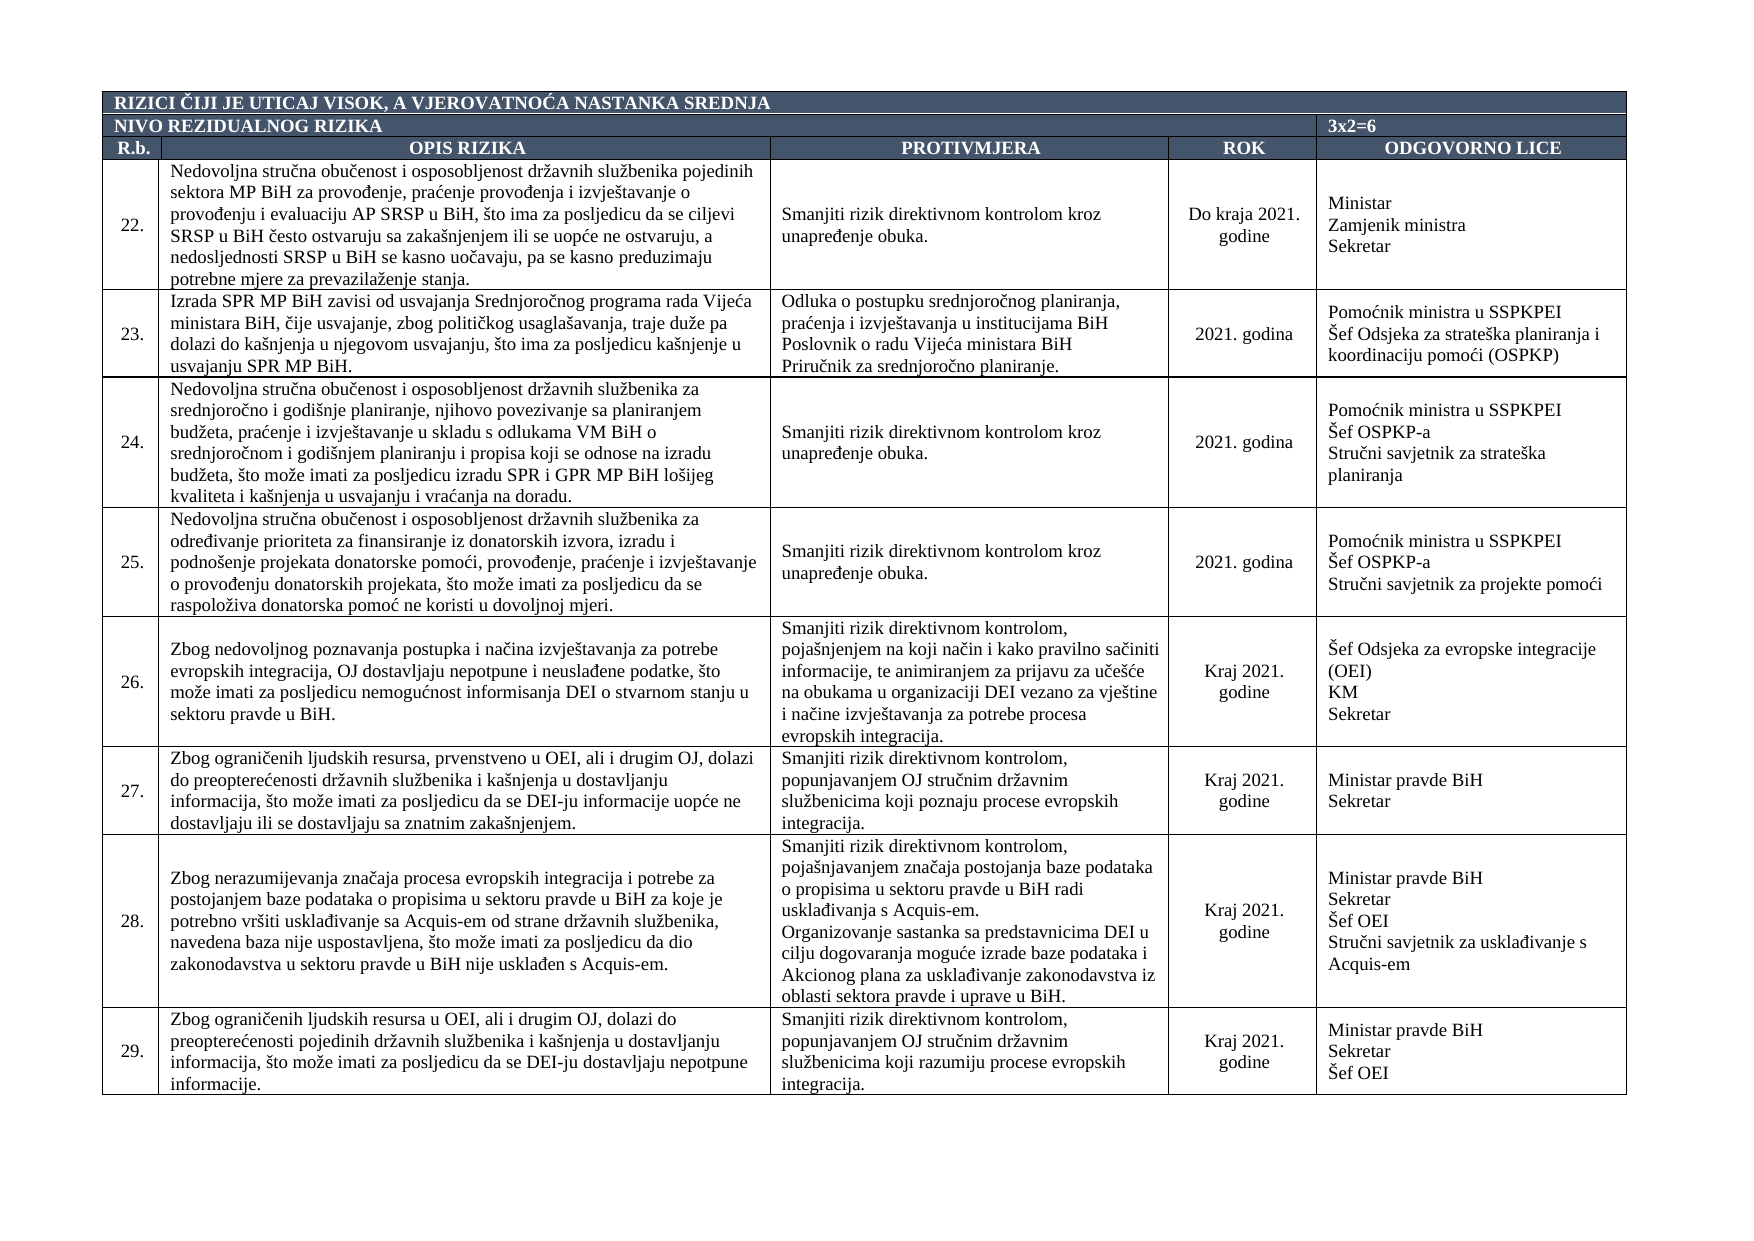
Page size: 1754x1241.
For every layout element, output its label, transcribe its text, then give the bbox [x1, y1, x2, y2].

table_cell Ministar pravde BiH Sekretar Šef OEI Stručni savjetnik za usklađivanje s Acquis-em [1317, 835, 1626, 1007]
table_cell ODGOVORNO LICE [1317, 137, 1626, 159]
table_cell PROTIVMJERA [771, 137, 1168, 159]
table_cell OPIS RIZIKA [162, 137, 770, 159]
table_cell 26. [103, 617, 158, 746]
table_cell 2021. godina [1169, 508, 1316, 616]
table_cell Smanjiti rizik direktivnom kontrolom kroz unapređenje obuka. [771, 508, 1168, 616]
table_cell NIVO REZIDUALNOG RIZIKA [103, 115, 1316, 136]
table_cell Izrada SPR MP BiH zavisi od usvajanja Srednjoročnog programa rada Vijeća ministara BiH, čije usvajanje, zbog političkog usaglašavanja, traje duže pa dolazi do kašnjenja u njegovom usvajanju, što ima za posljedicu kašnjenje u usvajanju SPR MP BiH. [159, 290, 770, 376]
table_cell Smanjiti rizik direktivnom kontrolom kroz unapređenje obuka. [771, 378, 1168, 507]
table_cell Ministar Zamjenik ministra Sekretar [1317, 160, 1626, 289]
table_cell Smanjiti rizik direktivnom kontrolom, popunjavanjem OJ stručnim državnim službenicima koji poznaju procese evropskih integracija. [771, 747, 1168, 833]
table_cell Nedovoljna stručna obučenost i osposobljenost državnih službenika za određivanje prioriteta za finansiranje iz donatorskih izvora, izradu i podnošenje projekata donatorske pomoći, provođenje, praćenje i izvještavanje o provođenju donatorskih projekata, što može imati za posljedicu da se raspoloživa donatorska pomoć ne koristi u dovoljnoj mjeri. [159, 508, 770, 616]
table_cell 2021. godina [1169, 290, 1316, 376]
table_cell Šef Odsjeka za evropske integracije (OEI) KM Sekretar [1317, 617, 1626, 746]
table_cell Ministar pravde BiH Sekretar Šef OEI [1317, 1008, 1626, 1094]
table_cell Kraj 2021. godine [1169, 1008, 1316, 1094]
table_cell Zbog nerazumijevanja značaja procesa evropskih integracija i potrebe za postojanjem baze podataka o propisima u sektoru pravde u BiH za koje je potrebno vršiti usklađivanje sa Acquis-em od strane državnih službenika, navedena baza nije uspostavljena, što može imati za posljedicu da dio zakonodavstva u sektoru pravde u BiH nije usklađen s Acquis-em. [159, 835, 770, 1007]
table_cell Zbog ograničenih ljudskih resursa u OEI, ali i drugim OJ, dolazi do preopterećenosti pojedinih državnih službenika i kašnjenja u dostavljanju informacija, što može imati za posljedicu da se DEI-ju dostavljaju nepotpune informacije. [159, 1008, 770, 1094]
table_cell Kraj 2021. godine [1169, 835, 1316, 1007]
table_cell Smanjiti rizik direktivnom kontrolom kroz unapređenje obuka. [771, 160, 1168, 289]
table_cell Zbog nedovoljnog poznavanja postupka i načina izvještavanja za potrebe evropskih integracija, OJ dostavljaju nepotpune i neuslađene podatke, što može imati za posljedicu nemogućnost informisanja DEI o stvarnom stanju u sektoru pravde u BiH. [159, 617, 770, 746]
table_cell 27. [103, 747, 158, 833]
table_cell 24. [103, 378, 158, 507]
table_cell 22. [103, 160, 158, 289]
table_cell 28. [103, 835, 158, 1007]
table_cell Do kraja 2021. godine [1169, 160, 1316, 289]
table_header RIZICI ČIJI JE UTICAJ VISOK, A VJEROVATNOĆA NASTANKA SREDNJA [103, 92, 1626, 113]
table_cell Pomoćnik ministra u SSPKPEI Šef Odsjeka za strateška planiranja i koordinaciju pomoći (OSPKP) [1317, 290, 1626, 376]
table_cell Pomoćnik ministra u SSPKPEI Šef OSPKP-a Stručni savjetnik za strateška planiranja [1317, 378, 1626, 507]
table_cell 3x2=6 [1317, 115, 1626, 136]
table_cell Kraj 2021. godine [1169, 617, 1316, 746]
table_cell Odluka o postupku srednjoročnog planiranja, praćenja i izvještavanja u institucijama BiH Poslovnik o radu Vijeća ministara BiH Priručnik za srednjoročno planiranje. [771, 290, 1168, 376]
table_cell Nedovoljna stručna obučenost i osposobljenost državnih službenika za srednjoročno i godišnje planiranje, njihovo povezivanje sa planiranjem budžeta, praćenje i izvještavanje u skladu s odlukama VM BiH o srednjoročnom i godišnjem planiranju i propisa koji se odnose na izradu budžeta, što može imati za posljedicu izradu SPR i GPR MP BiH lošijeg kvaliteta i kašnjenja u usvajanju i vrаćаnjа nа dоrаdu. [159, 378, 770, 507]
table_cell ROK [1169, 137, 1316, 159]
table_cell Smanjiti rizik direktivnom kontrolom, popunjavanjem OJ stručnim državnim službenicima koji razumiju procese evropskih integracija. [771, 1008, 1168, 1094]
table_cell 2021. godina [1169, 378, 1316, 507]
table_cell Kraj 2021. godine [1169, 747, 1316, 833]
table_cell 29. [103, 1008, 158, 1094]
table_cell Pomoćnik ministra u SSPKPEI Šef OSPKP-a Stručni savjetnik za projekte pomoći [1317, 508, 1626, 616]
table_cell 25. [103, 508, 158, 616]
table_cell Zbog ograničenih ljudskih resursa, prvenstveno u OEI, ali i drugim OJ, dolazi do preopterećenosti državnih službenika i kašnjenja u dostavljanju informacija, što može imati za posljedicu da se DEI-ju informacije uopće ne dostavljaju ili se dostavljaju sa znatnim zakašnjenjem. [159, 747, 770, 833]
table_cell Smanjiti rizik direktivnom kontrolom, pojašnjenjem na koji način i kako pravilno sačiniti informacije, te animiranjem za prijavu za učešće na obukama u organizaciji DEI vezano za vještine i načine izvještavanja za potrebe procesa evropskih integracija. [771, 617, 1168, 746]
table_cell Smanjiti rizik direktivnom kontrolom, pojašnjavanjem značaja postojanja baze podataka o propisima u sektoru pravde u BiH radi usklađivanja s Acquis-em. Organizovanje sastanka sa predstavnicima DEI u cilju dogovaranja moguće izrade baze podataka i Akcionog plana za usklađivanje zakonodavstva iz oblasti sektora pravde i uprave u BiH. [771, 835, 1168, 1007]
table_cell Ministar pravde BiH Sekretar [1317, 747, 1626, 833]
table_cell R.b. [103, 137, 161, 159]
table_cell 23. [103, 290, 158, 376]
table_cell Nedovoljna stručna obučenost i osposobljenost državnih službenika pojedinih sektora MP BiH za provođenje, praćenje provođenja i izvještavanje o provođenju i evaluaciju AP SRSP u BiH, što ima za posljedicu da se cilјеvi SRSP u BiH čеstо оstvаruјu sа zаkаšnjеnjеm ili sе uopće nе оstvаruјu, a nedosljednosti SRSP u BiH se kasno uočavaju, pa se kasno preduzimaju potrebne mjere za prevazilaženje stanja. [159, 160, 770, 289]
